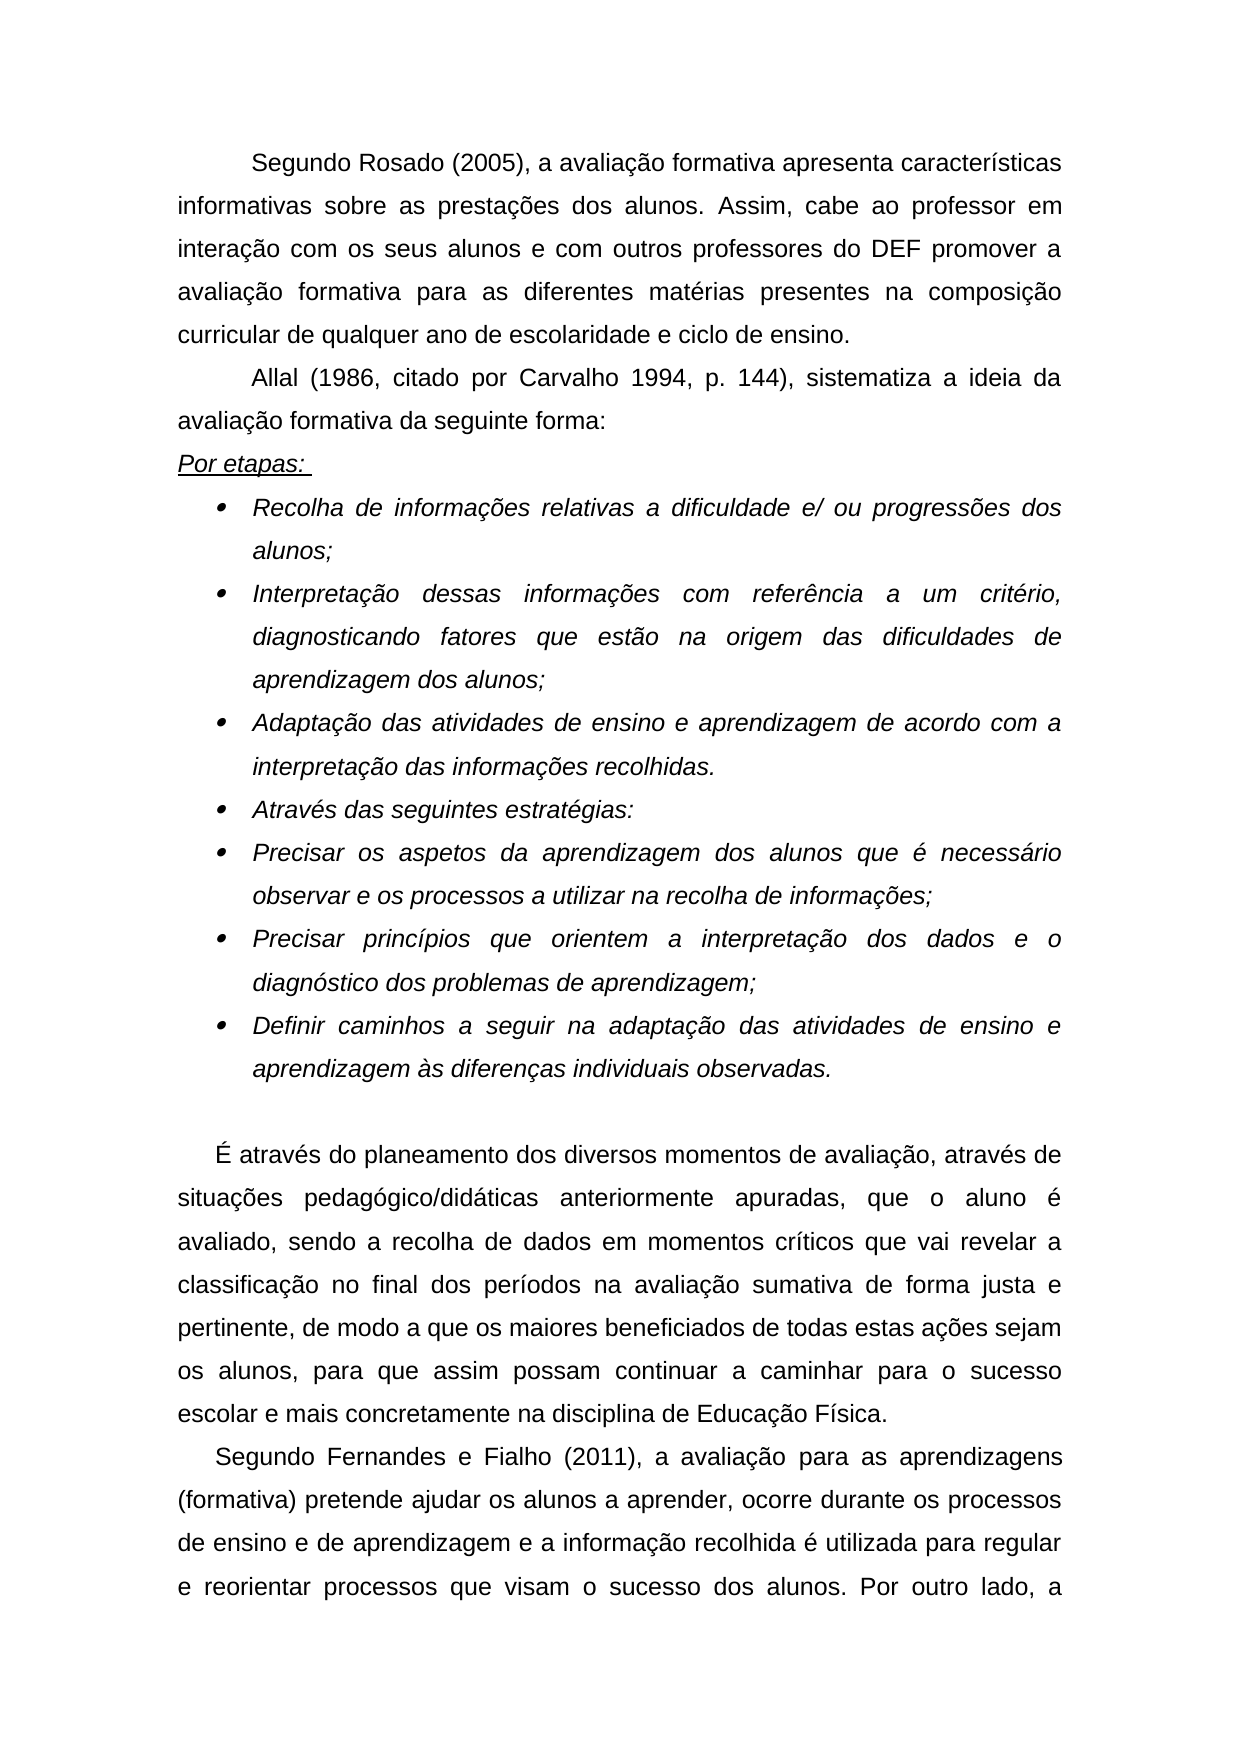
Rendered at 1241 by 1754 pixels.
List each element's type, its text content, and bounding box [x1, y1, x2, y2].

list Definir caminhos a seguir na adaptação das atividades de ensino e aprendizagem às diferenças individuais observadas. [215, 1011, 1063, 1083]
text É através do planeamento dos diversos momentos de avaliação, através de situações pedagógico/didáticas anteriormente apuradas, que o aluno é avaliado, sendo a recolha de dados em momentos críticos que vai revelar a classificação no final dos períodos na avaliação sumativa de forma justa e pertinente, de modo a que os maiores beneficiados de todas estas ações sejam os alunos, para que assim possam continuar a caminhar para o sucesso escolar e mais concretamente na disciplina de Educação Física. [177, 1140, 1063, 1428]
list Através das seguintes estratégias: [215, 795, 1063, 824]
list Precisar princípios que orientem a interpretação dos dados e o diagnóstico dos problemas de aprendizagem; [215, 924, 1063, 996]
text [177, 1442, 1063, 1600]
text Por etapas: [177, 449, 1063, 478]
list Recolha de informações relativas a dificuldade e/ ou progressões dos alunos; [215, 493, 1063, 564]
list Interpretação dessas informações com referência a um critério, diagnosticando fatores que estão na origem das dificuldades de aprendizagem dos alunos; [215, 579, 1063, 694]
list Adaptação das atividades de ensino e aprendizagem de acordo com a interpretação das informações recolhidas. [215, 708, 1063, 780]
text Segundo Rosado (2005), a avaliação formativa apresenta características informativas sobre as prestações dos alunos. Assim, cabe ao professor em interação com os seus alunos e com outros professores do DEF promover a avaliação formativa para as diferentes matérias presentes na composição curricular de qualquer ano de escolaridade e ciclo de ensino. [177, 148, 1063, 349]
text Allal (1986, citado por Carvalho 1994, p. 144), sistematiza a ideia da avaliação formativa da seguinte forma: [177, 363, 1063, 435]
list Precisar os aspetos da aprendizagem dos alunos que é necessário observar e os processos a utilizar na recolha de informações; [215, 838, 1063, 910]
